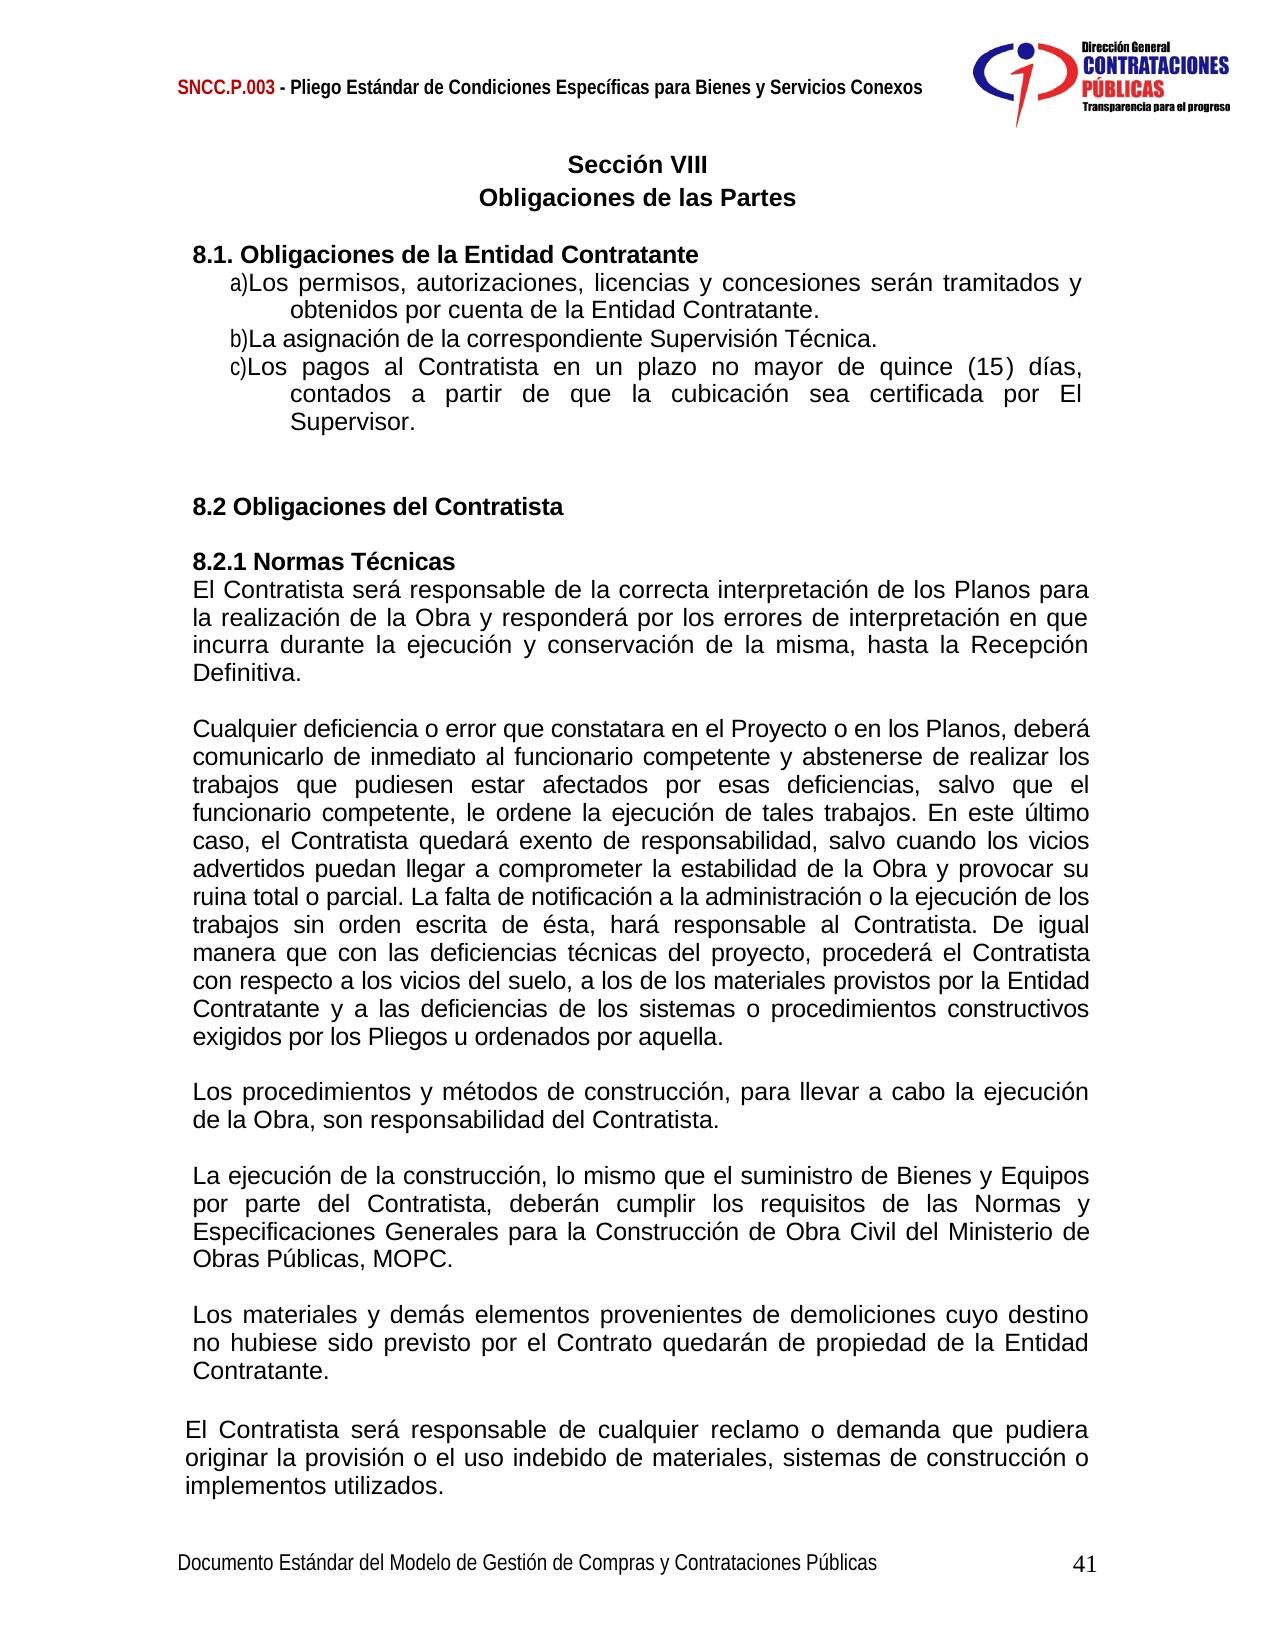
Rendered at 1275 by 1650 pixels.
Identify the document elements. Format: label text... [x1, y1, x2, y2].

text Los procedimientos y métodos de construcción, para llevar a cabo la ejecución de la Obra, son responsabilidad del Contratista. [192, 1078, 1090, 1134]
text Obligaciones de las Partes [177, 181, 1098, 213]
text 8.2.1 Normas Técnicas [192, 547, 1098, 576]
text 8.2 Obligaciones del Contratista [192, 492, 1098, 521]
text Los materiales y demás elementos provenientes de demoliciones cuyo destino no hubiese sido previsto por el Contrato quedarán de propiedad de la Entidad Contratante. [192, 1301, 1090, 1385]
text Sección VIII [177, 148, 1098, 181]
list Los pagos al Contratista en un plazo no mayor de quince (15) días, contados a partir de que la cubicación sea certificada por El Supervisor. [230, 353, 1083, 436]
text El Contratista será responsable de cualquier reclamo o demanda que pudiera originar la provisión o el uso indebido de materiales, sistemas de construcción o implementos utilizados. [185, 1416, 1090, 1500]
list Los permisos, autorizaciones, licencias y concesiones serán tramitados y obtenidos por cuenta de la Entidad Contratante. [230, 269, 1083, 324]
text 8.1. Obligaciones de la Entidad Contratante [192, 241, 1098, 269]
text Cualquier deficiencia o error que constatara en el Proyecto o en los Planos, deberá comunicarlo de inmediato al funcionario competente y abstenerse de realizar los trabajos que pudiesen estar afectados por esas deficiencias, salvo que el funcionario competente, le ordene la ejecución de tales trabajos. En este último caso, el Contratista quedará exento de responsabilidad, salvo cuando los vicios advertidos puedan llegar a comprometer la estabilidad de la Obra y provocar su ruina total o parcial. La falta de notificación a la administración o la ejecución de los trabajos sin orden escrita de ésta, hará responsable al Contratista. De igual manera que con las deficiencias técnicas del proyecto, procederá el Contratista con respecto a los vicios del suelo, a los de los materiales provistos por la Entidad Contratante y a las deficiencias de los sistemas o procedimientos constructivos exigidos por los Pliegos u ordenados por aquella. [192, 716, 1090, 1051]
text El Contratista será responsable de la correcta interpretación de los Planos para la realización de la Obra y responderá por los errores de interpretación en que incurra durante la ejecución y conservación de la misma, hasta la Recepción Definitiva. [192, 576, 1090, 687]
list La asignación de la correspondiente Supervisión Técnica. [230, 325, 1098, 353]
text La ejecución de la construcción, lo mismo que el suministro de Bienes y Equipos por parte del Contratista, deberán cumplir los requisitos de las Normas y Especificaciones Generales para la Construcción de Obra Civil del Ministerio de Obras Públicas, MOPC. [192, 1162, 1090, 1273]
picture [973, 41, 1230, 128]
